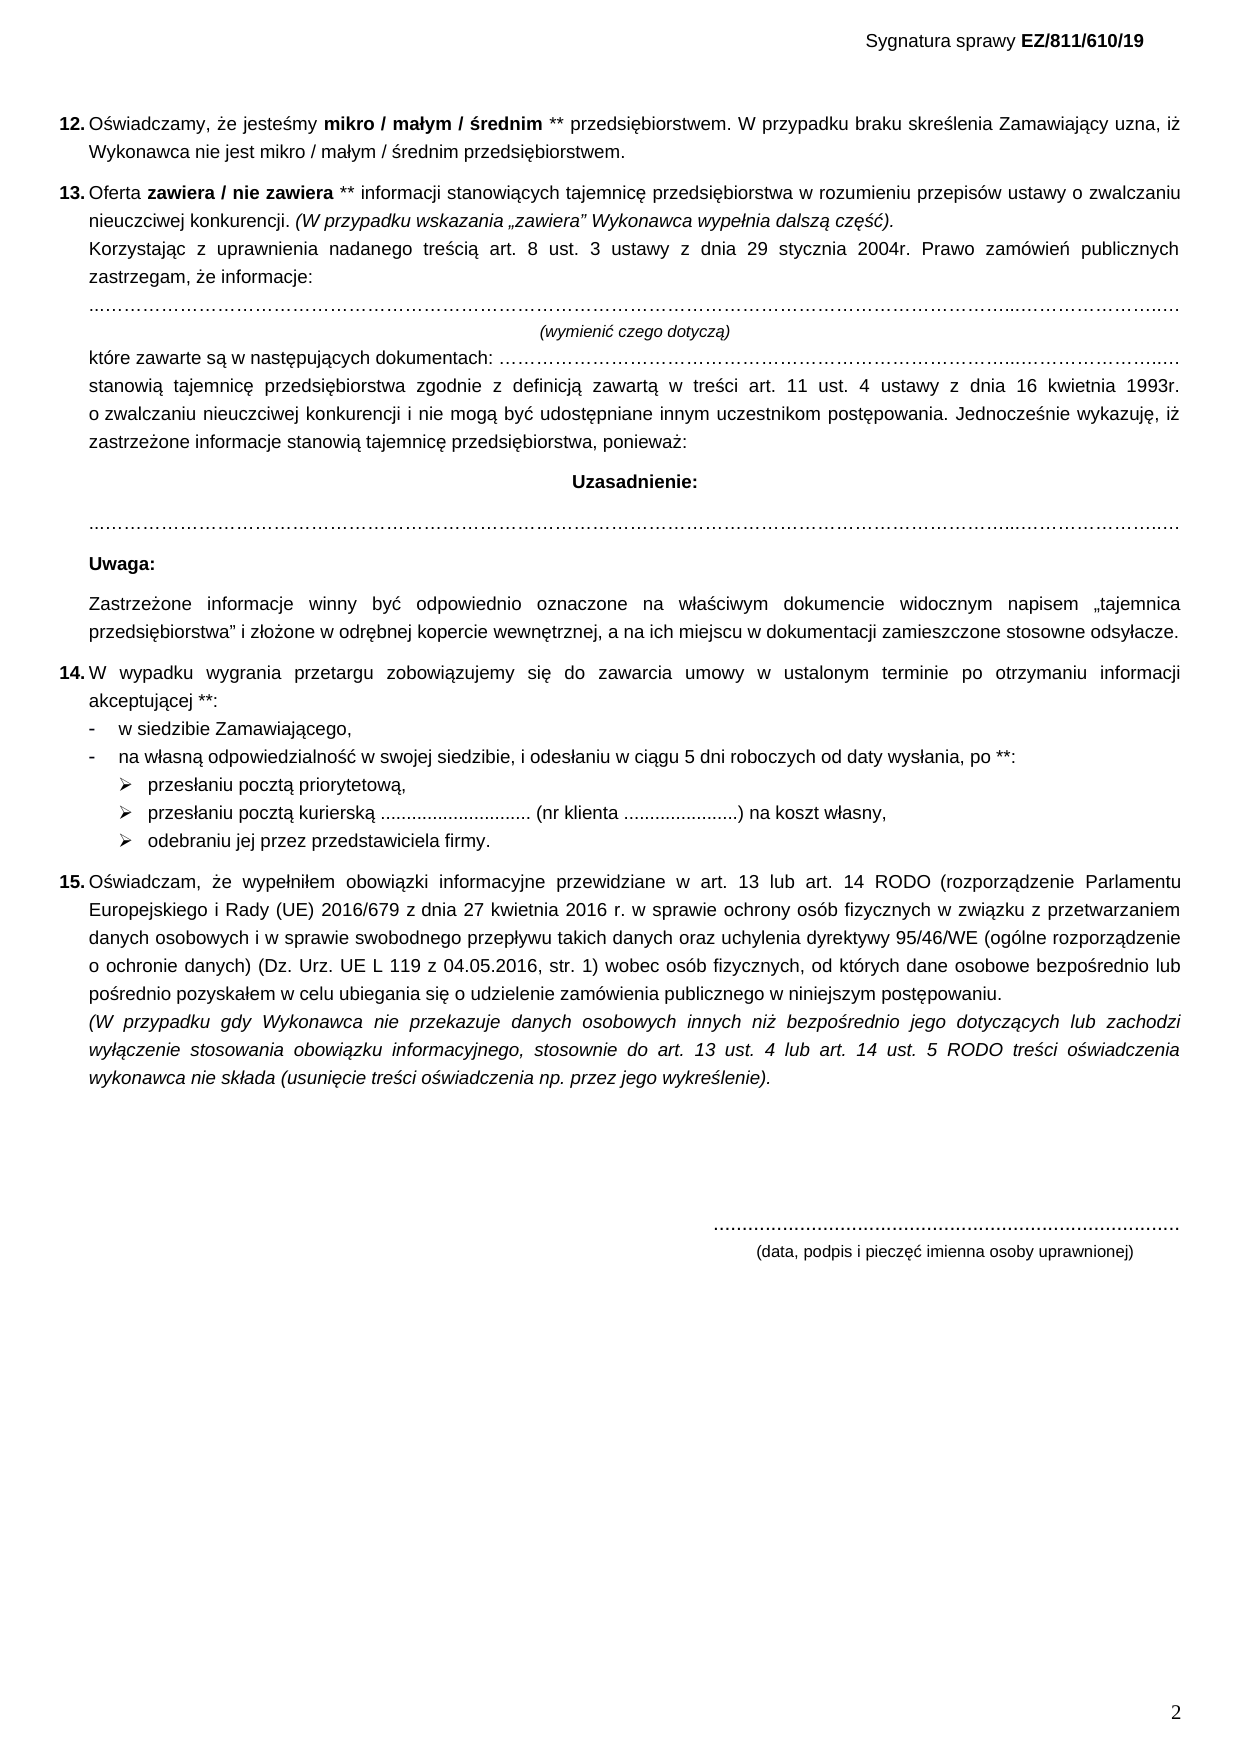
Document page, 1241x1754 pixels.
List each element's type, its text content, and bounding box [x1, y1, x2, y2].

list (W przypadku gdy Wykonawca nie przekazuje danych osobowych innych niż bezpośrednio jego dotyczących lub zachodzi wyłączenie stosowania obowiązku informacyjnego, stosownie do art. 13 ust. 4 lub art. 14 ust. 5 RODO treści oświadczenia wykonawca nie składa (usunięcie treści oświadczenia np. przez jego wykreślenie). [89, 1011, 1181, 1088]
text ................................................................................. [458, 1210, 1181, 1234]
text ...………………………………………………………………………………………………………………………………...…………………..… [89, 294, 1181, 315]
list Oświadczamy, że jesteśmy mikro / małym / średnim ** przedsiębiorstwem. W przypadku braku skreślenia Zamawiający uzna, iż Wykonawca nie jest mikro / małym / średnim przedsiębiorstwem. [59, 113, 1181, 163]
list przesłaniu pocztą kurierską ............................. (nr klienta ......................) na koszt własny, [118, 802, 1181, 823]
list na własną odpowiedzialność w swojej siedzibie, i odesłaniu w ciągu 5 dni roboczych od daty wysłania, po **: [89, 746, 1181, 767]
text Zastrzeżone informacje winny być odpowiednio oznaczone na właściwym dokumencie widocznym napisem „tajemnica przedsiębiorstwa” i złożone w odrębnej kopercie wewnętrznej, a na ich miejscu w dokumentacji zamieszczone stosowne odsyłacze. [89, 593, 1181, 642]
list przesłaniu pocztą priorytetową, [118, 774, 1181, 795]
text Korzystając z uprawnienia nadanego treścią art. 8 ust. 3 ustawy z dnia 29 stycznia 2004r. Prawo zamówień publicznych zastrzegam, że informacje: [89, 238, 1181, 287]
list odebraniu jej przez przedstawiciela firmy. [118, 830, 1181, 852]
text (wymienić czego dotyczą) [89, 322, 1181, 341]
text Uzasadnienie: [89, 471, 1181, 493]
list Oświadczam, że wypełniłem obowiązki informacyjne przewidziane w art. 13 lub art. 14 RODO (rozporządzenie Parlamentu Europejskiego i Rady (UE) 2016/679 z dnia 27 kwietnia 2016 r. w sprawie ochrony osób fizycznych w związku z przetwarzaniem danych osobowych i w sprawie swobodnego przepływu takich danych oraz uchylenia dyrektywy 95/46/WE (ogólne rozporządzenie o ochronie danych) (Dz. Urz. UE L 119 z 04.05.2016, str. 1) wobec osób fizycznych, od których dane osobowe bezpośrednio lub pośrednio pozyskałem w celu ubiegania się o udzielenie zamówienia publicznego w niniejszym postępowaniu. [59, 871, 1181, 1004]
list Oferta zawiera / nie zawiera ** informacji stanowiących tajemnicę przedsiębiorstwa w rozumieniu przepisów ustawy o zwalczaniu nieuczciwej konkurencji. (W przypadku wskazania „zawiera” Wykonawca wypełnia dalszą część). [59, 182, 1181, 231]
list W wypadku wygrania przetargu zobowiązujemy się do zawarcia umowy w ustalonym terminie po otrzymaniu informacji akceptującej **: [59, 661, 1181, 711]
text które zawarte są w następujących dokumentach: ………………………………………………………………………...…………………..… [89, 347, 1181, 368]
text Uwaga: [89, 552, 1181, 574]
text stanowią tajemnicę przedsiębiorstwa zgodnie z definicją zawartą w treści art. 11 ust. 4 ustawy z dnia 16 kwietnia 1993r. o zwalczaniu nieuczciwej konkurencji i nie mogą być udostępniane innym uczestnikom postępowania. Jednocześnie wykazuję, iż zastrzeżone informacje stanowią tajemnicę przedsiębiorstwa, ponieważ: [89, 375, 1181, 452]
list w siedzibie Zamawiającego, [89, 717, 1181, 739]
text (data, podpis i pieczęć imienna osoby uprawnionej) [532, 1241, 1181, 1261]
text ...………………………………………………………………………………………………………………………………...…………………..… [89, 512, 1181, 533]
